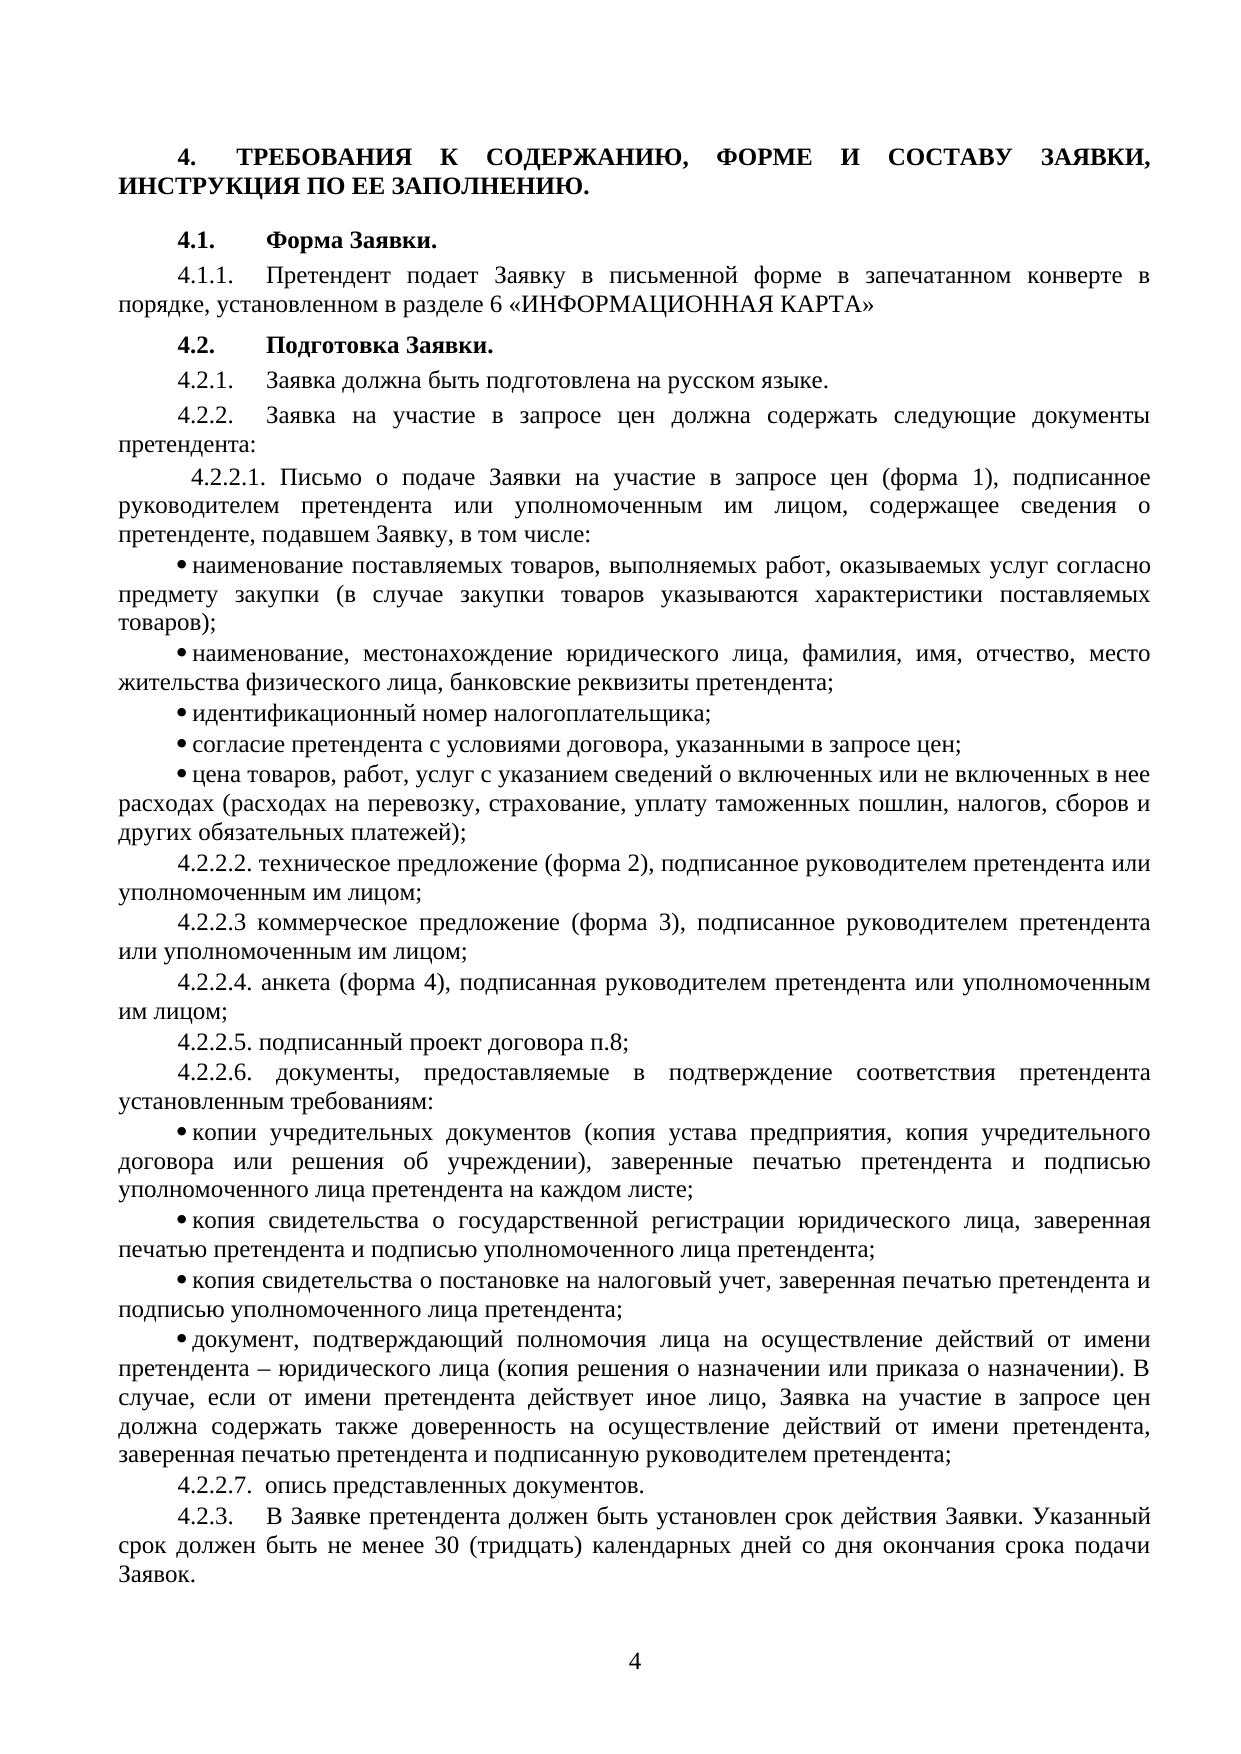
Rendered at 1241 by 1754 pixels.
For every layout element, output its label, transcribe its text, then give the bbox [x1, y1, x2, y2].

text 4.2.2.7. опись представленных документов. [118, 1470, 1152, 1499]
text 4.2.2.5. подписанный проект договора п.8; [118, 1027, 1152, 1055]
subtitle Форма Заявки. [118, 225, 1152, 254]
list цена товаров, работ, услуг с указанием сведений о включенных или не включенных в нее расходах (расходах на перевозку, страхование, уплату таможенных пошлин, налогов, сборов и других обязательных платежей); [118, 759, 1152, 846]
subtitle ТРЕБОВАНИЯ К СОДЕРЖАНИЮ, ФОРМЕ И СОСТАВУ ЗАЯВКИ, ИНСТРУКЦИЯ ПО ЕЕ ЗАПОЛНЕНИЮ. [118, 142, 1152, 200]
list документ, подтверждающий полномочия лица на осуществление действий от имени претендента – юридического лица (копия решения о назначении или приказа о назначении). В случае, если от имени претендента действует иное лицо, Заявка на участие в запросе цен должна содержать также доверенность на осуществление действий от имени претендента, заверенная печатью претендента и подписанную руководителем претендента; [118, 1324, 1152, 1468]
text 4.2.2.2. техническое предложение (форма 2), подписанное руководителем претендента или уполномоченным им лицом; [118, 848, 1152, 905]
list Заявка должна быть подготовлена на русском языке. [118, 365, 1152, 394]
list идентификационный номер налогоплательщика; [118, 698, 1152, 727]
text 4.2.2.3 коммерческое предложение (форма 3), подписанное руководителем претендента или уполномоченным им лицом; [118, 907, 1152, 965]
list наименование, местонахождение юридического лица, фамилия, имя, отчество, место жительства физического лица, банковские реквизиты претендента; [118, 638, 1152, 696]
list В Заявке претендента должен быть установлен срок действия Заявки. Указанный срок должен быть не менее 30 (тридцать) календарных дней со дня окончания срока подачи Заявок. [118, 1501, 1152, 1587]
list копия свидетельства о государственной регистрации юридического лица, заверенная печатью претендента и подписью уполномоченного лица претендента; [118, 1205, 1152, 1263]
list наименование поставляемых товаров, выполняемых работ, оказываемых услуг согласно предмету закупки (в случае закупки товаров указываются характеристики поставляемых товаров); [118, 550, 1152, 636]
text 4.2.2.1. Письмо о подаче Заявки на участие в запросе цен (форма 1), подписанное руководителем претендента или уполномоченным им лицом, содержащее сведения о претенденте, подавшем Заявку, в том числе: [118, 462, 1152, 548]
list Претендент подает Заявку в письменной форме в запечатанном конверте в порядке, установленном в разделе 6 «ИНФОРМАЦИОННАЯ КАРТА» [118, 260, 1152, 317]
subtitle Подготовка Заявки. [118, 330, 1152, 359]
list копии учредительных документов (копия устава предприятия, копия учредительного договора или решения об учреждении), заверенные печатью претендента и подписью уполномоченного лица претендента на каждом листе; [118, 1117, 1152, 1203]
list Заявка на участие в запросе цен должна содержать следующие документы претендента: [118, 400, 1152, 457]
list копия свидетельства о постановке на налоговый учет, заверенная печатью претендента и подписью уполномоченного лица претендента; [118, 1265, 1152, 1322]
list согласие претендента с условиями договора, указанными в запросе цен; [118, 729, 1152, 757]
text 4.2.2.6. документы, предоставляемые в подтверждение соответствия претендента установленным требованиям: [118, 1057, 1152, 1115]
text 4.2.2.4. анкета (форма 4), подписанная руководителем претендента или уполномоченным им лицом; [118, 967, 1152, 1024]
